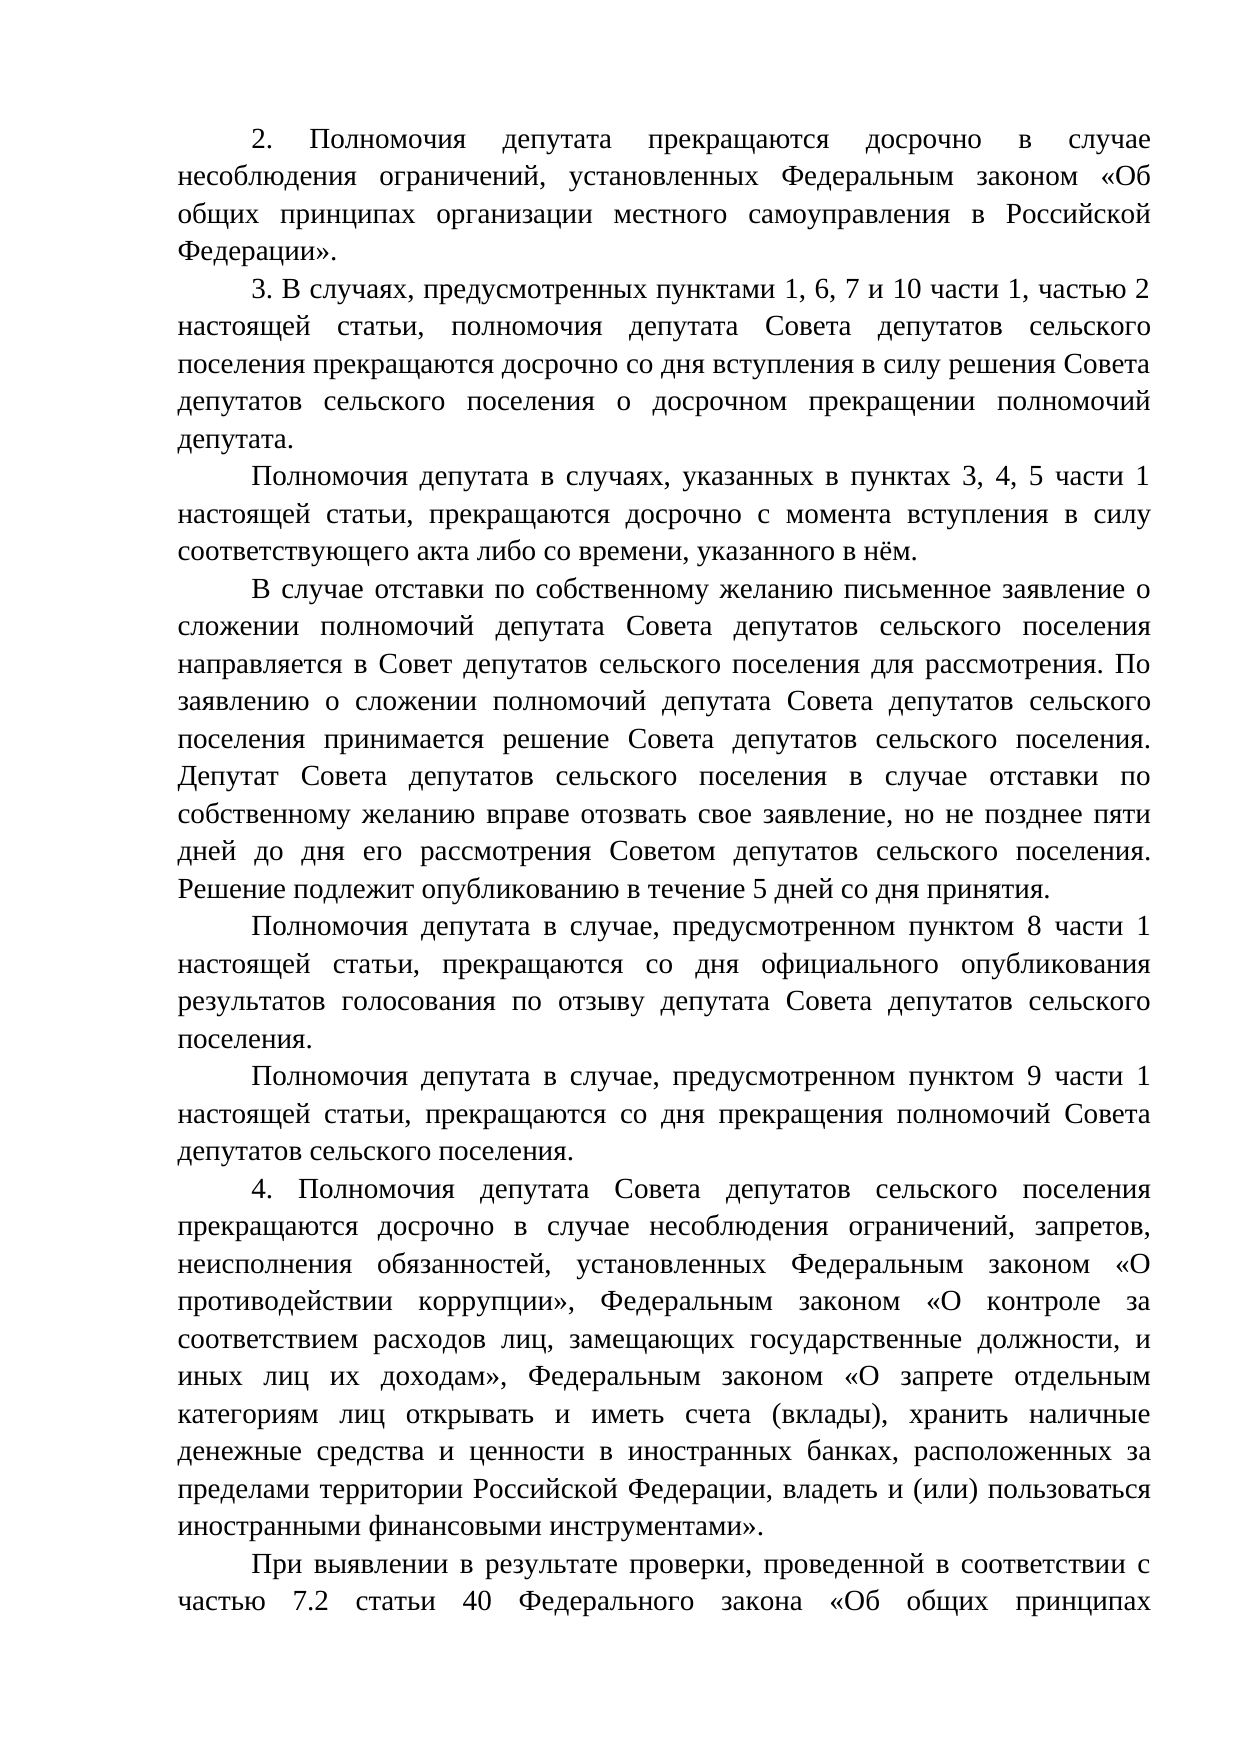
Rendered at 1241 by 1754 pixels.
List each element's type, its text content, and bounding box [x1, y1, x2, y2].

text Полномочия депутата в случае, предусмотренном пунктом 8 части 1 настоящей статьи, прекращаются со дня официального опубликования результатов голосования по отзыву депутата Совета депутатов сельского поселения. [177, 906, 1152, 1056]
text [177, 1543, 1152, 1618]
text 4. Полномочия депутата Совета депутатов сельского поселения прекращаются досрочно в случае несоблюдения ограничений, запретов, неисполнения обязанностей, установленных Федеральным законом «О противодействии коррупции», Федеральным законом «О контроле за соответствием расходов лиц, замещающих государственные должности, и иных лиц их доходам», Федеральным законом «О запрете отдельным категориям лиц открывать и иметь счета (вклады), хранить наличные денежные средства и ценности в иностранных банках, расположенных за пределами территории Российской Федерации, владеть и (или) пользоваться иностранными финансовыми инструментами». [177, 1168, 1152, 1543]
text В случае отставки по собственному желанию письменное заявление о сложении полномочий депутата Совета депутатов сельского поселения направляется в Совет депутатов сельского поселения для рассмотрения. По заявлению о сложении полномочий депутата Совета депутатов сельского поселения принимается решение Совета депутатов сельского поселения. Депутат Совета депутатов сельского поселения в случае отставки по собственному желанию вправе отозвать свое заявление, но не позднее пяти дней до дня его рассмотрения Советом депутатов сельского поселения. Решение подлежит опубликованию в течение 5 дней со дня принятия. [177, 568, 1152, 906]
text 2. Полномочия депутата прекращаются досрочно в случае несоблюдения ограничений, установленных Федеральным законом «Об общих принципах организации местного самоуправления в Российской Федерации». [177, 118, 1152, 268]
text Полномочия депутата в случаях, указанных в пунктах 3, 4, 5 части 1 настоящей статьи, прекращаются досрочно с момента вступления в силу соответствующего акта либо со времени, указанного в нём. [177, 456, 1152, 568]
text Полномочия депутата в случае, предусмотренном пунктом 9 части 1 настоящей статьи, прекращаются со дня прекращения полномочий Совета депутатов сельского поселения. [177, 1056, 1152, 1168]
text 3. В случаях, предусмотренных пунктами 1, 6, 7 и 10 части 1, частью 2 настоящей статьи, полномочия депутата Совета депутатов сельского поселения прекращаются досрочно со дня вступления в силу решения Совета депутатов сельского поселения о досрочном прекращении полномочий депутата. [177, 268, 1152, 456]
